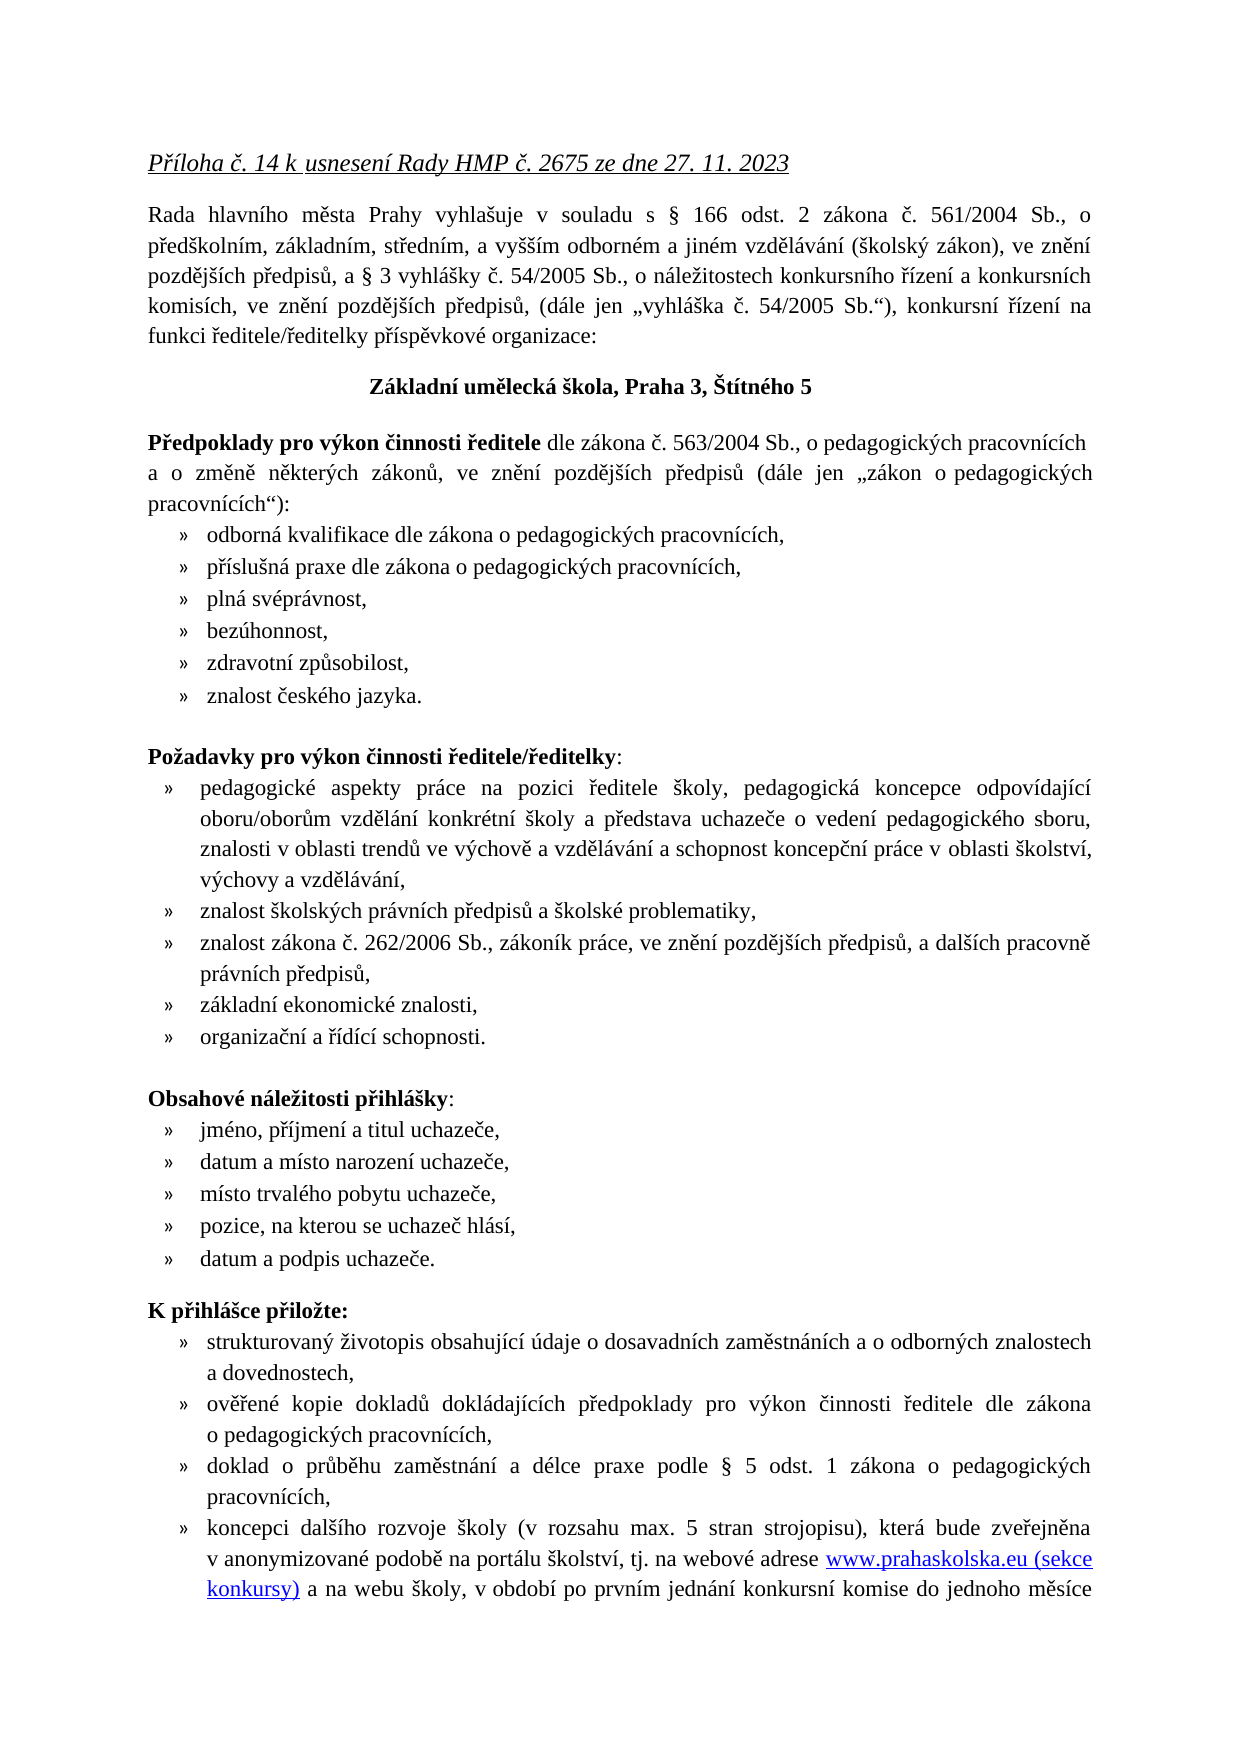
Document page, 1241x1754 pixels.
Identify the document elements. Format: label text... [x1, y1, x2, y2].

list místo trvalého pobytu uchazeče, [162, 1179, 1093, 1207]
text Požadavky pro výkon činnosti ředitele/ředitelky: [148, 743, 1093, 769]
list základní ekonomické znalosti, [162, 990, 1093, 1018]
list znalost českého jazyka. [177, 681, 1093, 709]
list jméno, příjmení a titul uchazeče, [162, 1115, 1093, 1143]
text Obsahové náležitosti přihlášky: [148, 1085, 1093, 1111]
list znalost školských právních předpisů a školské problematiky, [162, 896, 1093, 924]
text K přihlášce přiložte: [148, 1297, 1093, 1323]
list odborná kvalifikace dle zákona o pedagogických pracovnících, [177, 520, 1093, 548]
text Příloha č. 14 k usnesení Rady HMP č. 2675 ze dne 27. 11. 2023 [148, 148, 1093, 176]
list ověřené kopie dokladů dokládajících předpoklady pro výkon činnosti ředitele dle zákona o pedagogických pracovnících, [177, 1389, 1093, 1447]
list datum a místo narození uchazeče, [162, 1147, 1093, 1175]
list doklad o průběhu zaměstnání a délce praxe podle § 5 odst. 1 zákona o pedagogických pracovnících, [177, 1451, 1093, 1509]
list organizační a řídící schopnosti. [162, 1022, 1093, 1050]
list znalost zákona č. 262/2006 Sb., zákoník práce, ve znění pozdějších předpisů, a dalších pracovně právních předpisů, [162, 928, 1093, 986]
text Předpoklady pro výkon činnosti ředitele dle zákona č. 563/2004 Sb., o pedagogických pracovnících a o změně některých zákonů, ve znění pozdějších předpisů (dále jen „zákon o pedagogických pracovnících“): [148, 429, 1093, 516]
list datum a podpis uchazeče. [162, 1244, 1093, 1272]
list bezúhonnost, [177, 616, 1093, 644]
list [177, 1513, 1093, 1602]
list pedagogické aspekty práce na pozici ředitele školy, pedagogická koncepce odpovídající oboru/oborům vzdělání konkrétní školy a představa uchazeče o vedení pedagogického sboru, znalosti v oblasti trendů ve výchově a vzdělávání a schopnost koncepční práce v oblasti školství, výchovy a vzdělávání, [162, 773, 1093, 892]
list strukturovaný životopis obsahující údaje o dosavadních zaměstnáních a o odborných znalostech a dovednostech, [177, 1327, 1093, 1385]
text Rada hlavního města Prahy vyhlašuje v souladu s § 166 odst. 2 zákona č. 561/2004 Sb., o předškolním, základním, středním, a vyšším odborném a jiném vzdělávání (školský zákon), ve znění pozdějších předpisů, a § 3 vyhlášky č. 54/2005 Sb., o náležitostech konkursního řízení a konkursních komisích, ve znění pozdějších předpisů, (dále jen „vyhláška č. 54/2005 Sb.“), konkursní řízení na funkci ředitele/ředitelky příspěvkové organizace: [148, 201, 1093, 349]
list zdravotní způsobilost, [177, 648, 1093, 677]
list Základní umělecká škola, Praha 3, Štítného 5 [325, 373, 1093, 400]
list plná svéprávnost, [177, 584, 1093, 612]
list příslušná praxe dle zákona o pedagogických pracovnících, [177, 552, 1093, 580]
list pozice, na kterou se uchazeč hlásí, [162, 1211, 1093, 1239]
